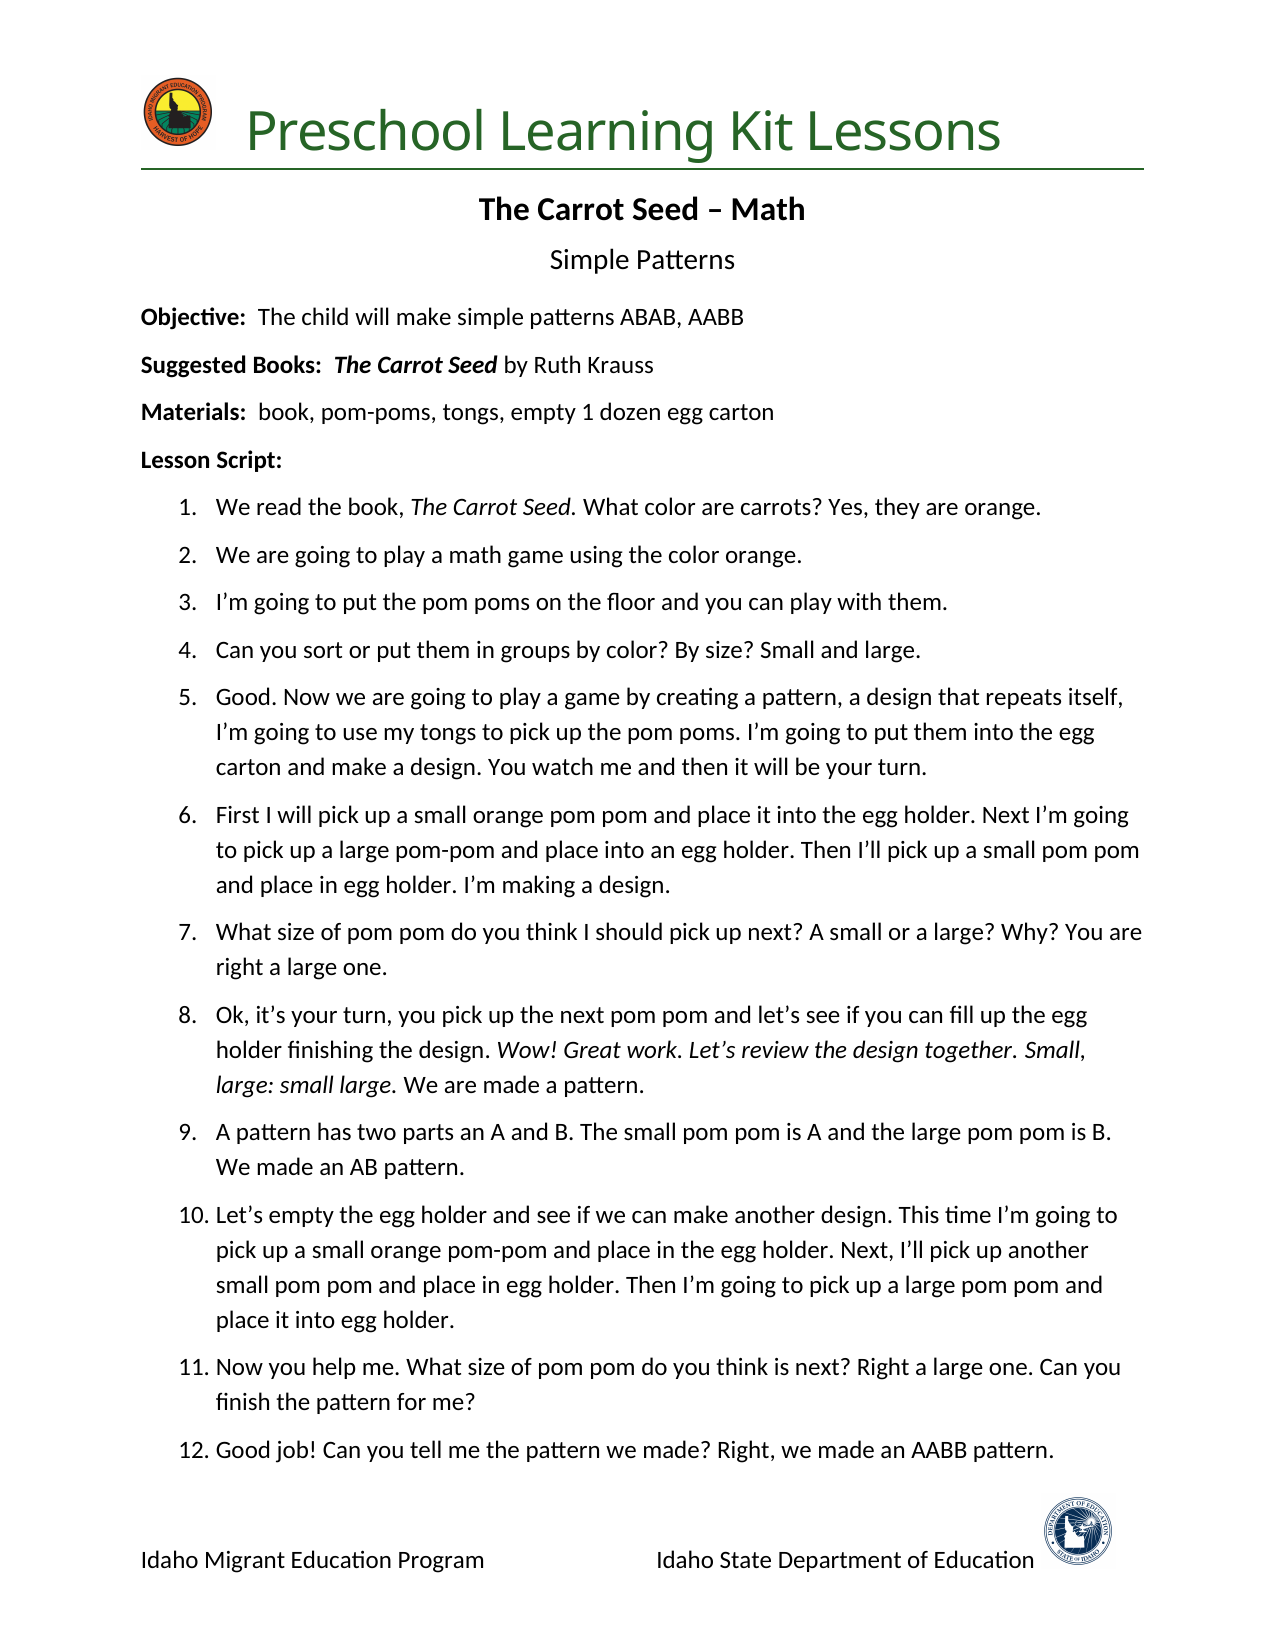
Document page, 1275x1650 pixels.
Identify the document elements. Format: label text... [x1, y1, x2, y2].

list We read the book, The Carrot Seed. What color are carrots? Yes, they are orange. [178, 491, 1144, 522]
list A pattern has two parts an A and B. The small pom pom is A and the large pom pom is B. We made an AB pattern. [178, 1116, 1144, 1182]
list Can you sort or put them in groups by color? By size? Small and large. [178, 634, 1144, 664]
list Ok, it’s your turn, you pick up the next pom pom and let’s see if you can fill up the egg holder finishing the design. Wow! Great work. Let’s review the design together. Small, large: small large. We are made a pattern. [178, 999, 1144, 1099]
list Good. Now we are going to play a game by creating a pattern, a design that repeats itself, I’m going to use my tongs to pick up the pom poms. I’m going to put them into the egg carton and make a design. You watch me and then it will be your turn. [178, 681, 1144, 782]
list Good job! Can you tell me the pattern we made? Right, we made an AABB pattern. [178, 1434, 1144, 1464]
text Simple Patterns [141, 241, 1144, 276]
list What size of pom pom do you think I should pick up next? A small or a large? Why? You are right a large one. [178, 916, 1144, 982]
text Suggested Books: The Carrot Seed by Ruth Krauss [141, 349, 1144, 379]
list I’m going to put the pom poms on the floor and you can play with them. [178, 586, 1144, 617]
list Let’s empty the egg holder and see if we can make another design. This time I’m going to pick up a small orange pom-pom and place in the egg holder. Next, I’ll pick up another small pom pom and place in egg holder. Then I’m going to pick up a large pom pom and place it into egg holder. [178, 1199, 1144, 1334]
text Materials: book, pom-poms, tongs, empty 1 dozen egg carton [141, 396, 1144, 427]
picture [140, 75, 216, 150]
list We are going to play a math game using the color orange. [178, 539, 1144, 569]
text Objective: The child will make simple patterns ABAB, AABB [141, 301, 1144, 332]
list First I will pick up a small orange pom pom and place it into the egg holder. Next I’m going to pick up a large pom-pom and place into an egg holder. Then I’ll pick up a small pom pom and place in egg holder. I’m making a design. [178, 799, 1144, 899]
text Lesson Script: [141, 444, 1144, 474]
list The Carrot Seed – Math [141, 187, 1144, 228]
list Now you help me. What size of pom pom do you think is next? Right a large one. Can you finish the pattern for me? [178, 1351, 1144, 1417]
picture [1040, 1493, 1116, 1569]
